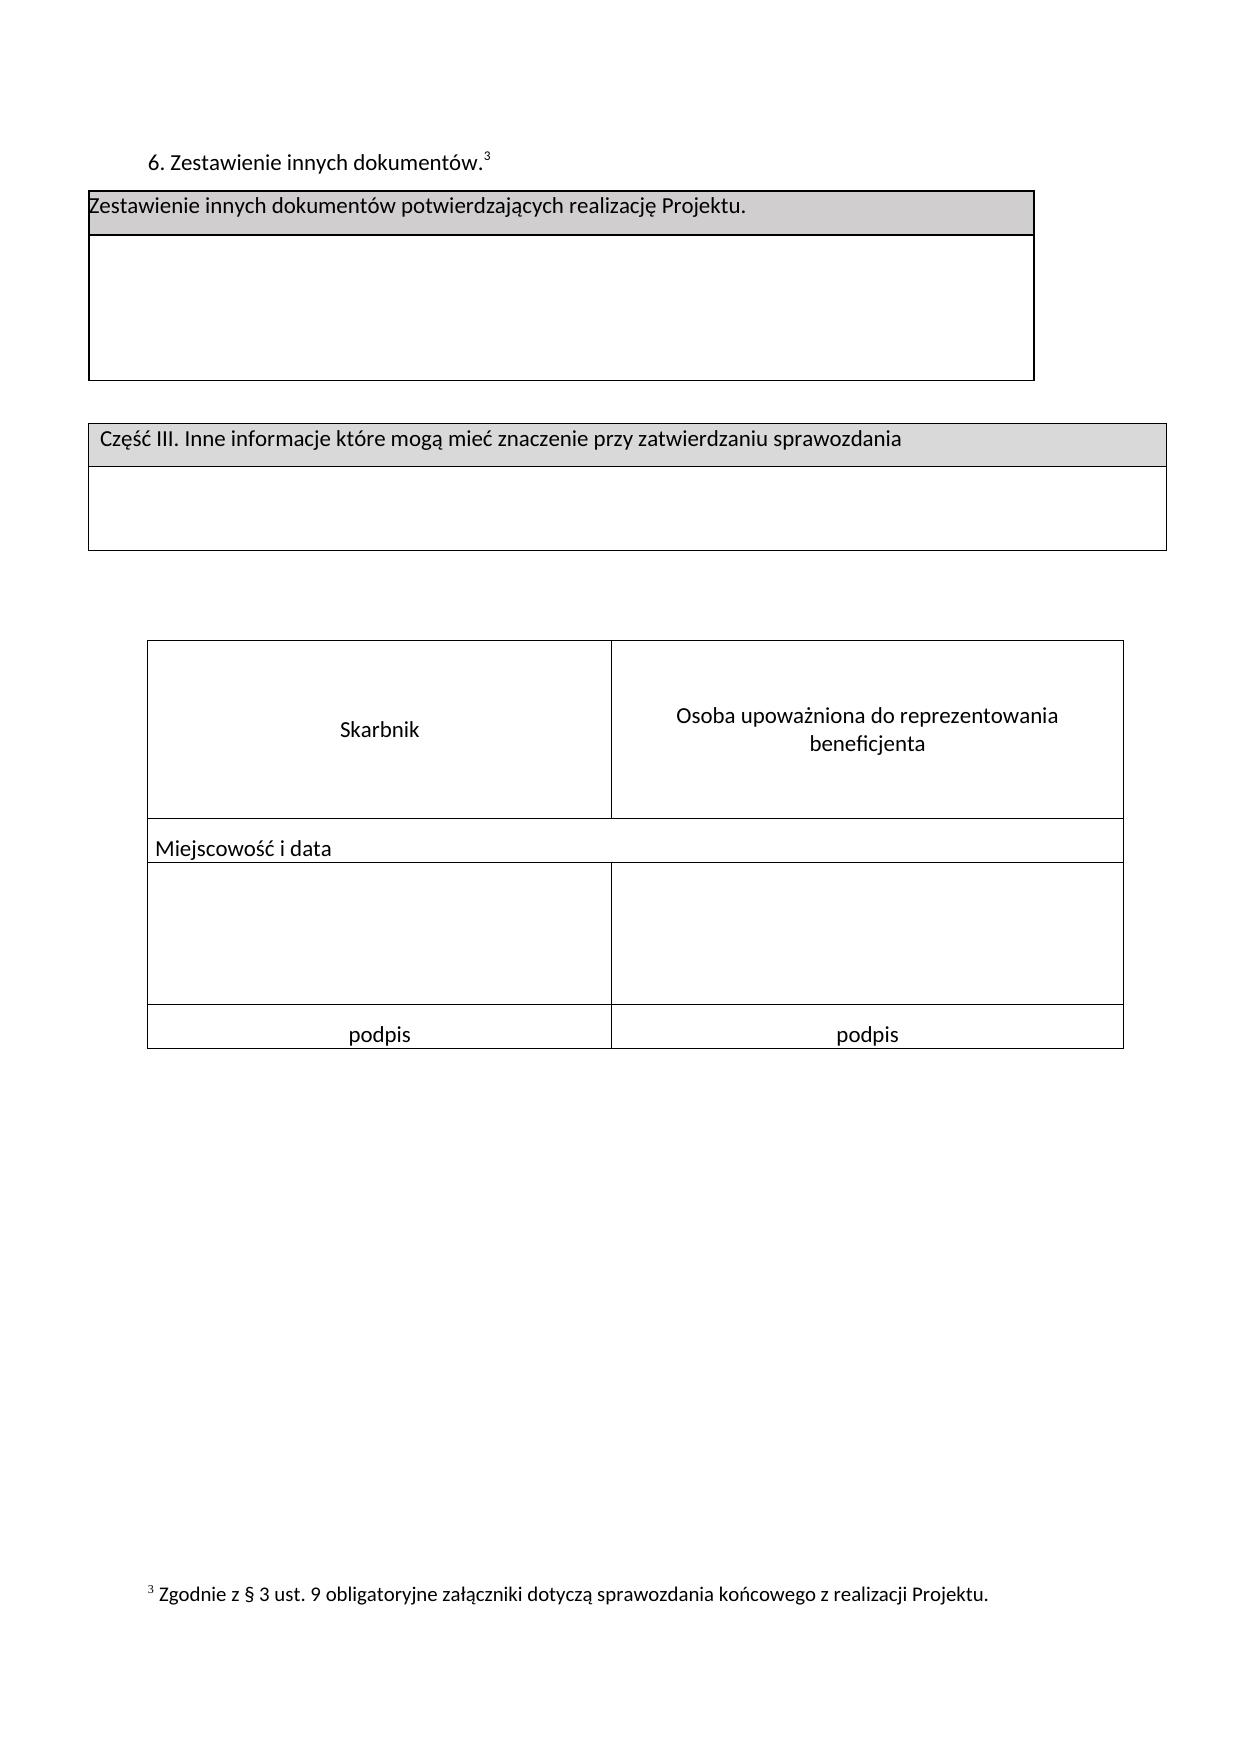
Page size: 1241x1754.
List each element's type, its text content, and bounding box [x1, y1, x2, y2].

table_header Zestawienie innych dokumentów potwierdzających realizację Projektu. [90, 192, 1033, 234]
table_cell [148, 863, 611, 1004]
table_header Skarbnik [148, 641, 611, 818]
table_cell podpis [148, 1005, 611, 1048]
table_cell [612, 863, 1123, 1004]
table_header Część III. Inne informacje które mogą mieć znaczenie przy zatwierdzaniu sprawozdania [89, 424, 1166, 466]
text 6. Zestawienie innych dokumentów. [148, 148, 1093, 176]
table_cell [89, 467, 1166, 550]
table_cell podpis [612, 1005, 1123, 1048]
table_cell [90, 236, 1033, 380]
table_header Osoba upoważniona do reprezentowania beneficjenta [612, 641, 1123, 818]
table_cell Miejscowość i data [148, 819, 1123, 862]
